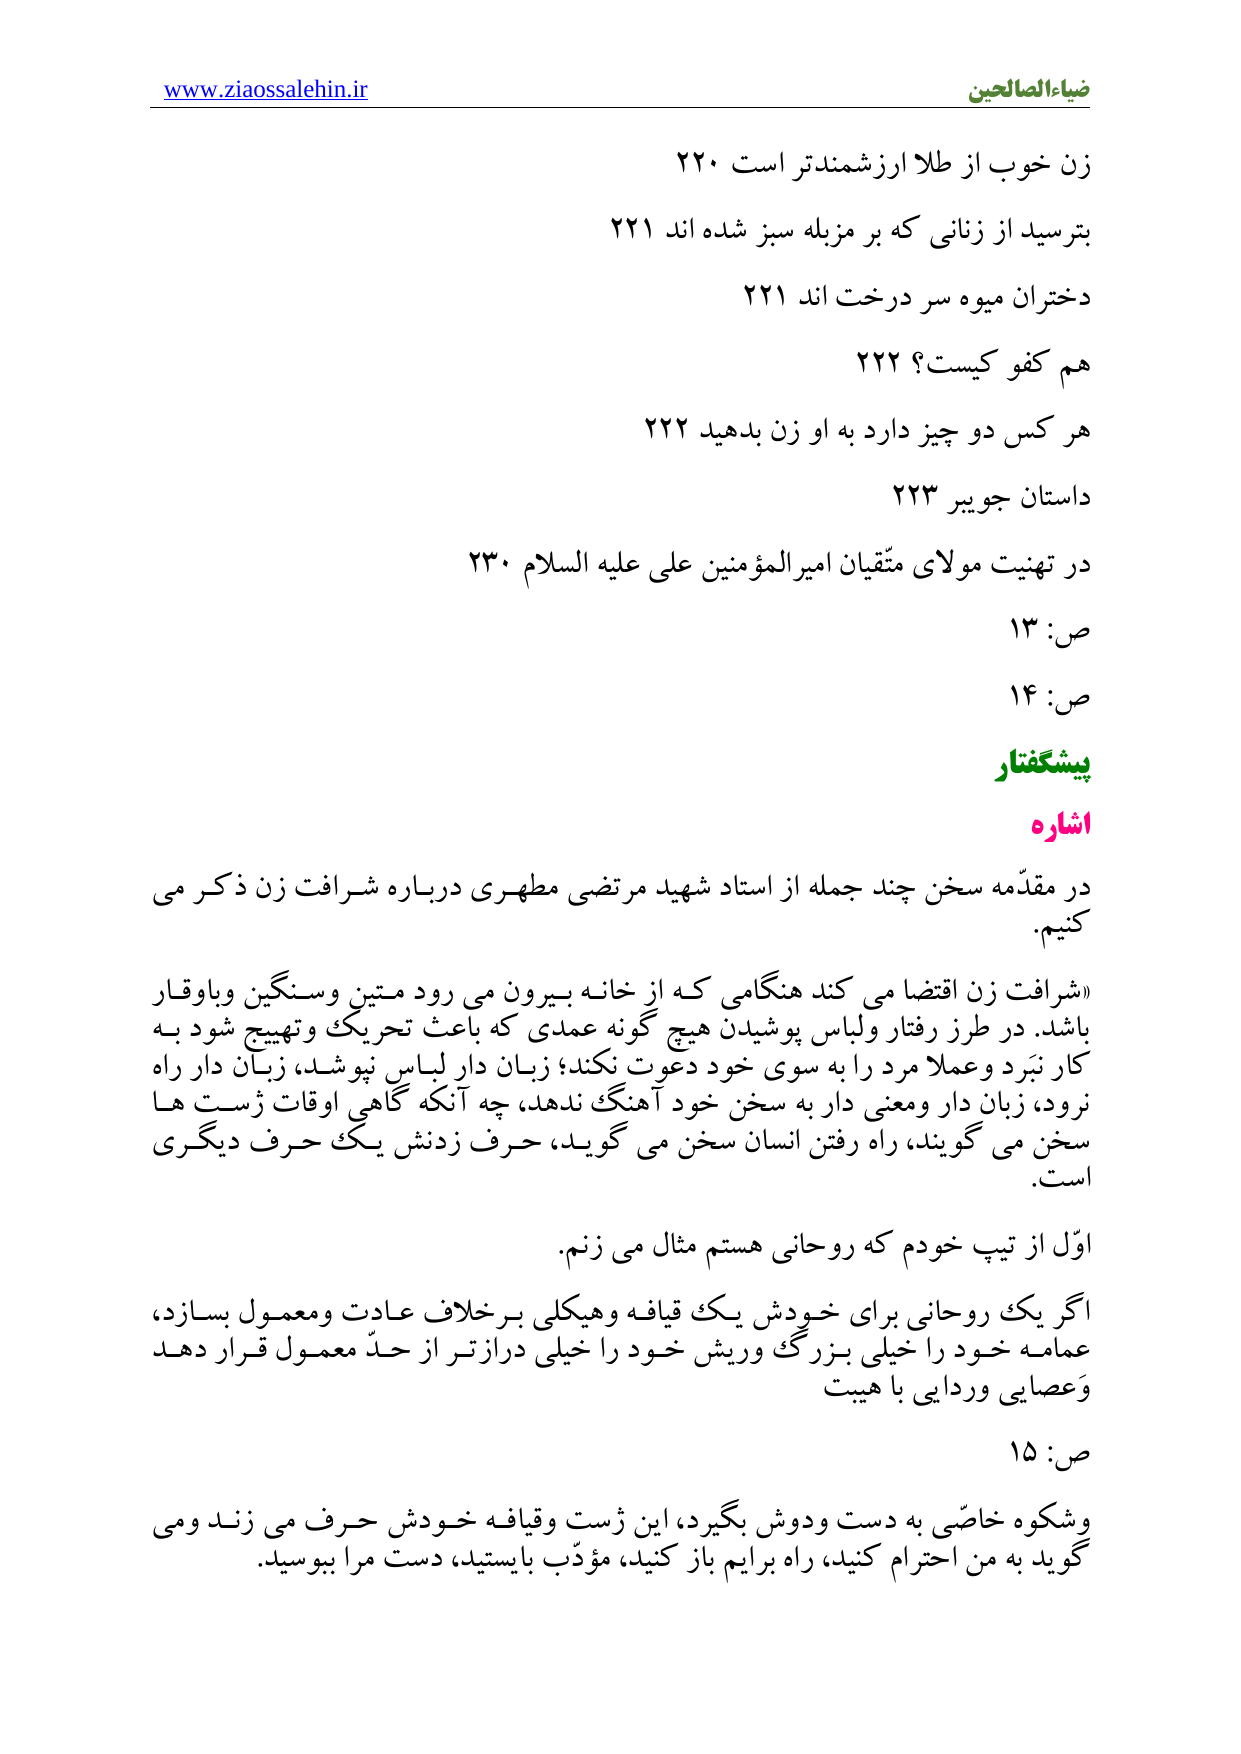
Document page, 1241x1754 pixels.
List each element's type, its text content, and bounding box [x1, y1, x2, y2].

text بترسید از زنانی که بر مزبله سبز شده اند 221 [150, 217, 1090, 254]
text ص: 13 [150, 617, 1090, 654]
text هم کفو کیست؟ 222 [150, 350, 1090, 387]
subtitle اشاره [150, 812, 1090, 844]
text دختران میوه سر درخت اند 221 [150, 283, 1090, 321]
text هر کس دو چیز دارد به او زن بدهید 222 [150, 417, 1090, 454]
text وشکوه خاصّی به دست ودوش بگیرد، این ژست وقیافه خودش حرف می زند ومی گوید به من احترام کنید، راه برایم باز کنید، مؤدّب بایستید، دست مرا ببوسید. [150, 1506, 1090, 1581]
text ص: 14 [150, 683, 1090, 721]
text داستان جویبر 223 [150, 483, 1090, 521]
text در تهنیت مولای متّقیان امیرالمؤمنین علی علیه السلام 230 [150, 550, 1090, 587]
text ص: 15 [150, 1439, 1090, 1477]
subtitle پیشگفتار [150, 750, 1090, 783]
text زن خوب از طلا ارزشمندتر است 220 [150, 150, 1090, 187]
text اوّل از تیپ خودم که روحانی هستم مثال می زنم. [150, 1231, 1090, 1269]
text «شرافت زن اقتضا می کند هنگامی که از خانه بیرون می رود متین وسنگین وباوقار باشد. در طرز رفتار ولباس پوشیدن هیچ گونه عمدی که باعث تحریک وتهییج شود به کار نبَرد وعملا مرد را به سوی خود دعوت نکند؛ زبان دار لباس نپوشد، زبان دار راه نرود، زبان دار ومعنی دار به سخن خود آهنگ ندهد، چه آنکه گاهی اوقات ژست ها سخن می گویند، راه رفتن انسان سخن می گوید، حرف زدنش یک حرف دیگری است. [150, 977, 1090, 1202]
text اگر یک روحانی برای خودش یک قیافه وهیکلی برخلاف عادت ومعمول بسازد، عِمامه خود را خیلی بزرگ وریش خود را خیلی درازتر از حدّ معمول قرار دهد وعصایی وردایی با هیبت [150, 1298, 1090, 1410]
text در مقدّمه سخن چند جمله از استاد شهید مرتضی مطهری درباره شرافت زن ذکر می کنیم. [150, 873, 1090, 948]
